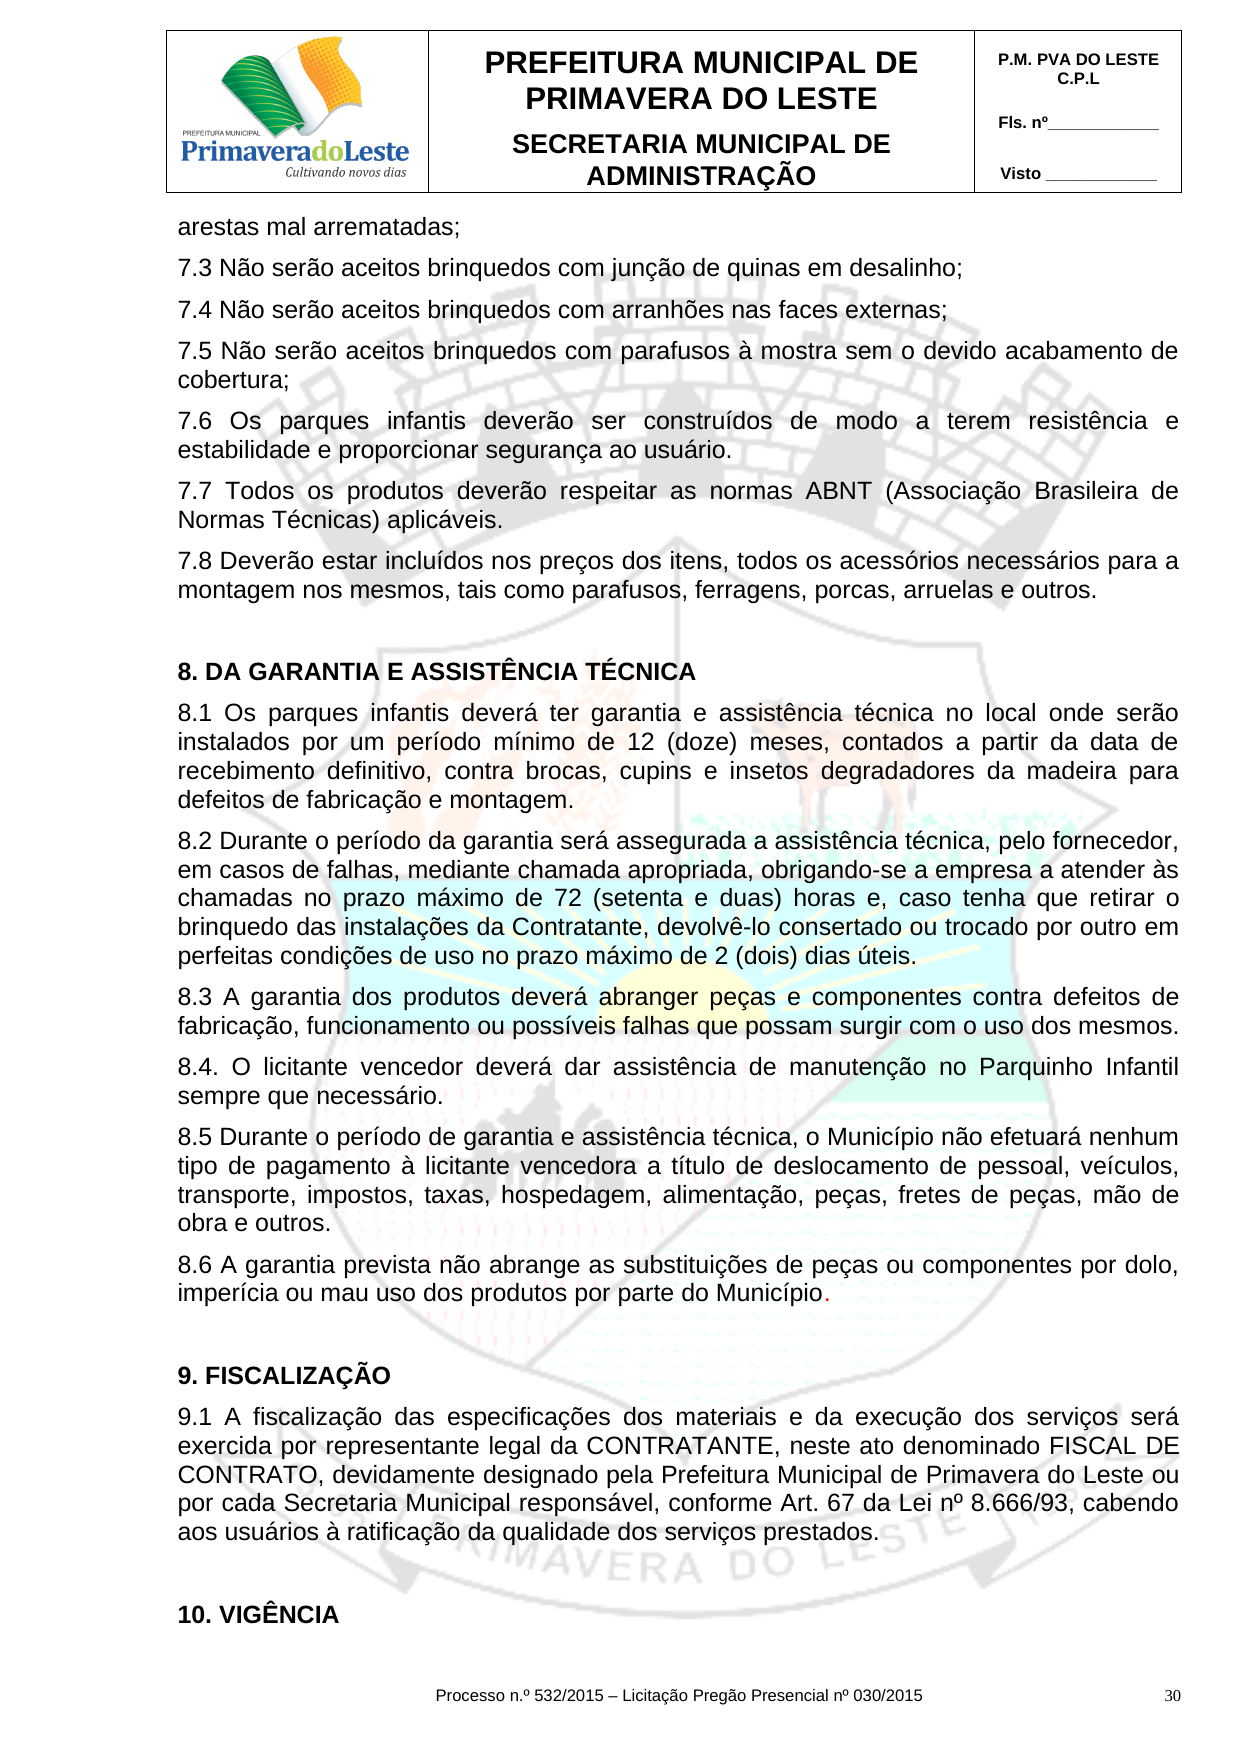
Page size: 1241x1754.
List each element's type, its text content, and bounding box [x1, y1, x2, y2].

text 7.3 Não serão aceitos brinquedos com junção de quinas em desalinho; [177, 253, 1181, 282]
text 8.4. O licitante vencedor deverá dar assistência de manutenção no Parquinho Infantil sempre que necessário. [177, 1052, 1181, 1110]
text 8. DA GARANTIA E ASSISTÊNCIA TÉCNICA [177, 657, 1181, 686]
text 7.6 Os parques infantis deverão ser construídos de modo a terem resistência e estabilidade e proporcionar segurança ao usuário. [177, 406, 1181, 463]
text 8.6 A garantia prevista não abrange as substituições de peças ou componentes por dolo, imperícia ou mau uso dos produtos por parte do Município. [177, 1250, 1181, 1307]
text 7.5 Não serão aceitos brinquedos com parafusos à mostra sem o devido acabamento de cobertura; [177, 336, 1181, 393]
text 9.1 A fiscalização das especificações dos materiais e da execução dos serviços será exercida por representante legal da CONTRATANTE, neste ato denominado FISCAL DE CONTRATO, devidamente designado pela Prefeitura Municipal de Primavera do Leste ou por cada Secretaria Municipal responsável, conforme Art. 67 da Lei nº 8.666/93, cabendo aos usuários à ratificação da qualidade dos serviços prestados. [177, 1402, 1181, 1546]
text 7.7 Todos os produtos deverão respeitar as normas ABNT (Associação Brasileira de Normas Técnicas) aplicáveis. [177, 476, 1181, 533]
text 7.2 O acabamento deve ser fino, com material de primeira qualidade, sem farpas ou arestas mal arrematadas; [177, 212, 1181, 241]
text 7.4 Não serão aceitos brinquedos com arranhões nas faces externas; [177, 295, 1181, 323]
picture [177, 30, 413, 183]
text 8.2 Durante o período da garantia será assegurada a assistência técnica, pelo fornecedor, em casos de falhas, mediante chamada apropriada, obrigando-se a empresa a atender às chamadas no prazo máximo de 72 (setenta e duas) horas e, caso tenha que retirar o brinquedo das instalações da Contratante, devolvê-lo consertado ou trocado por outro em perfeitas condições de uso no prazo máximo de 2 (dois) dias úteis. [177, 826, 1181, 970]
text 9. FISCALIZAÇÃO [177, 1361, 1181, 1390]
text 10. VIGÊNCIA [177, 1600, 1181, 1628]
text 8.1 Os parques infantis deverá ter garantia e assistência técnica no local onde serão instalados por um período mínimo de 12 (doze) meses, contados a partir da data de recebimento definitivo, contra brocas, cupins e insetos degradadores da madeira para defeitos de fabricação e montagem. [177, 698, 1181, 813]
text 8.3 A garantia dos produtos deverá abranger peças e componentes contra defeitos de fabricação, funcionamento ou possíveis falhas que possam surgir com o uso dos mesmos. [177, 982, 1181, 1040]
text 8.5 Durante o período de garantia e assistência técnica, o Município não efetuará nenhum tipo de pagamento à licitante vencedora a título de deslocamento de pessoal, veículos, transporte, impostos, taxas, hospedagem, alimentação, peças, fretes de peças, mão de obra e outros. [177, 1122, 1181, 1237]
text 7.8 Deverão estar incluídos nos preços dos itens, todos os acessórios necessários para a montagem nos mesmos, tais como parafusos, ferragens, porcas, arruelas e outros. [177, 546, 1181, 603]
